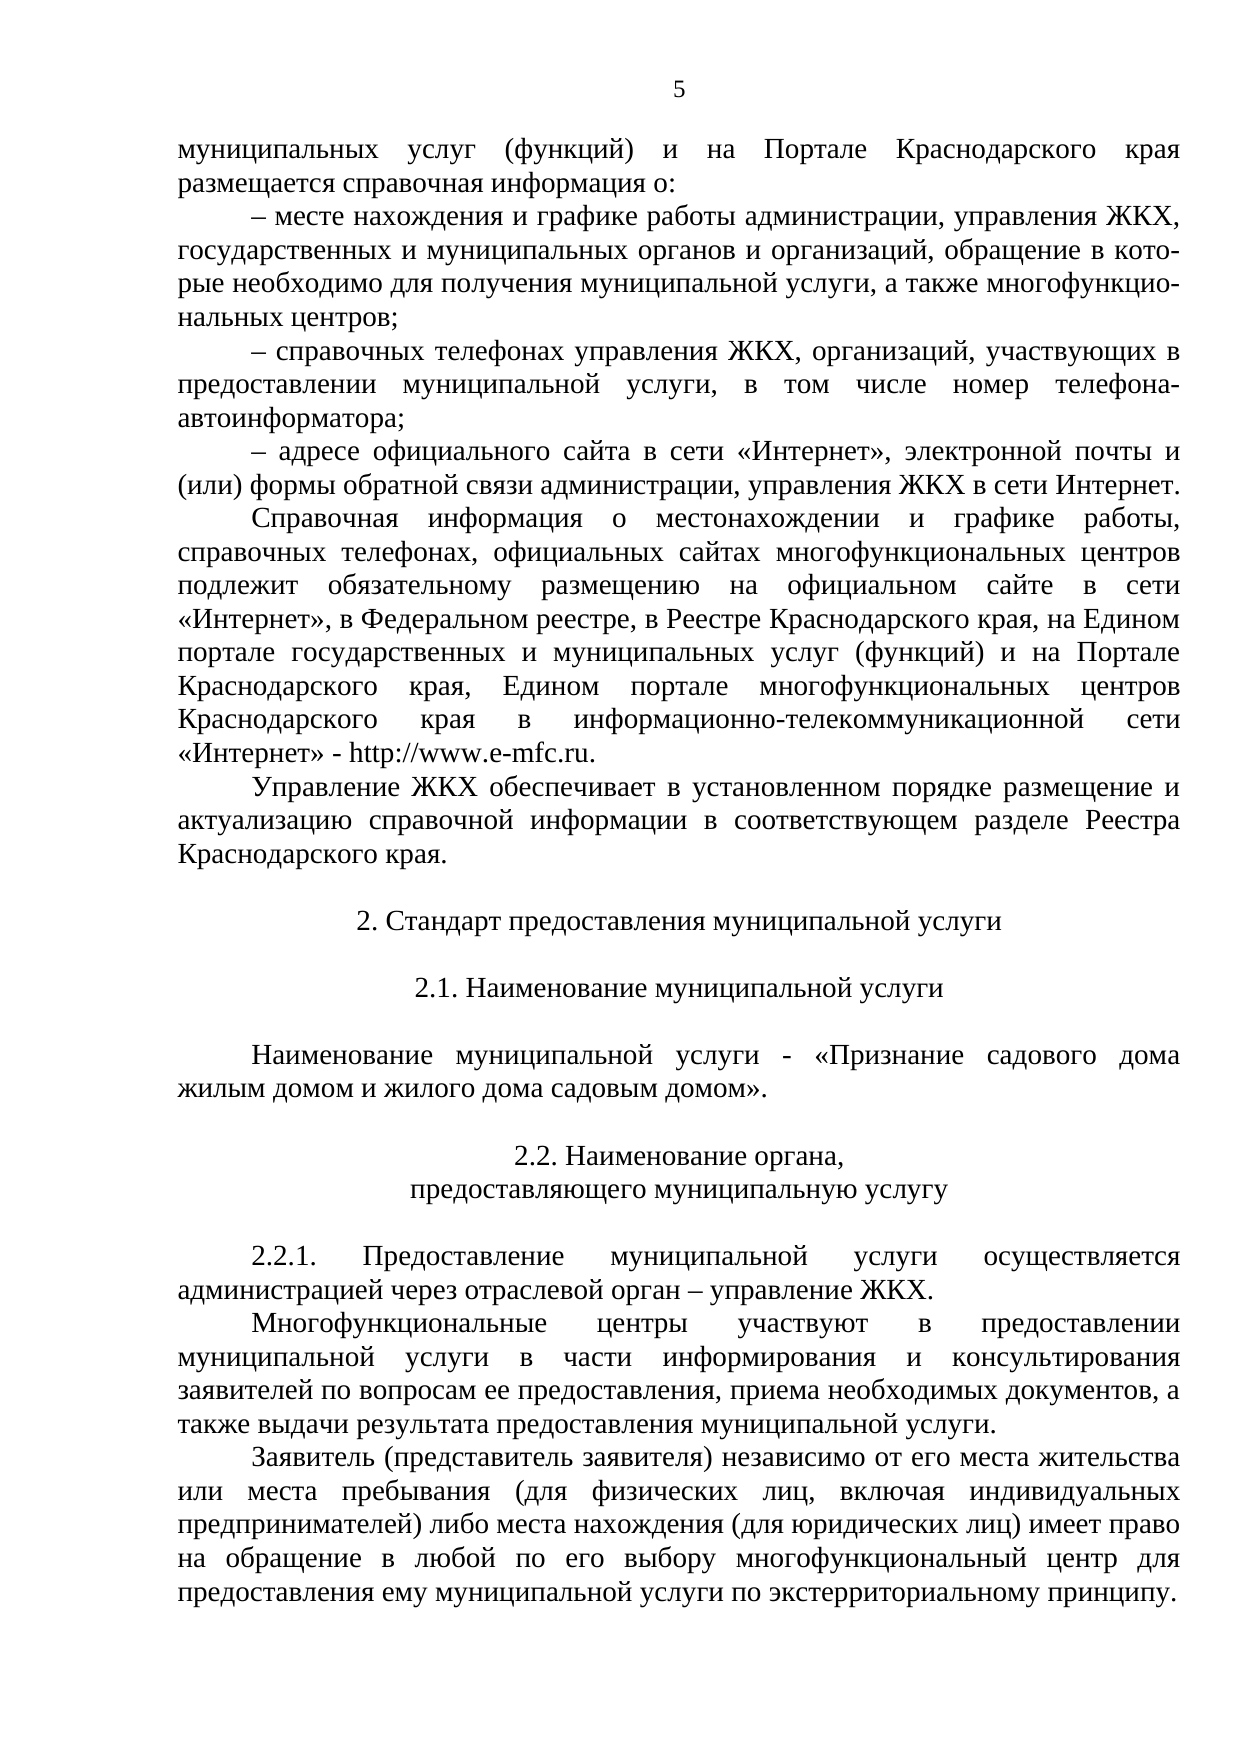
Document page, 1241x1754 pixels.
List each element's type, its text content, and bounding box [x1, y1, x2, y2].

text Наименование муниципальной услуги - «Признание садового дома жилым домом и жилого дома садовым домом». [177, 1037, 1181, 1104]
text – месте нахождения и графике работы администрации, управления ЖКХ, государственных и муниципальных органов и организаций, обращение в кото-рые необходимо для получения муниципальной услуги, а также многофункцио-нальных центров; [177, 198, 1181, 333]
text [177, 131, 1181, 198]
text 2.2.1. Предоставление муниципальной услуги осуществляется администрацией через отраслевой орган – управление ЖКХ. [177, 1238, 1181, 1305]
text Заявитель (представитель заявителя) независимо от его места жительства или места пребывания (для физических лиц, включая индивидуальных предпринимателей) либо места нахождения (для юридических лиц) имеет право на обращение в любой по его выбору многофункциональный центр для предоставления ему муниципальной услуги по экстерриториальному принципу. [177, 1439, 1181, 1607]
text предоставляющего муниципальную услугу [177, 1171, 1181, 1205]
text 2. Стандарт предоставления муниципальной услуги [177, 903, 1181, 936]
text – справочных телефонах управления ЖКХ, организаций, участвующих в предоставлении муниципальной услуги, в том числе номер телефона-автоинформатора; [177, 333, 1181, 433]
text 2.1. Наименование муниципальной услуги [177, 970, 1181, 1003]
text Управление ЖКХ обеспечивает в установленном порядке размещение и актуализацию справочной информации в соответствующем разделе Реестра Краснодарского края. [177, 769, 1181, 869]
text – адресе официального сайта в сети «Интернет», электронной почты и (или) формы обратной связи администрации, управления ЖКХ в сети Интернет. [177, 433, 1181, 500]
text Справочная информация о местонахождении и графике работы, справочных телефонах, официальных сайтах многофункциональных центров подлежит обязательному размещению на официальном сайте в сети «Интернет», в Федеральном реестре, в Реестре Краснодарского края, на Едином портале государственных и муниципальных услуг (функций) и на Портале Краснодарского края, Едином портале многофункциональных центров Краснодарского края в информационно-телекоммуникационной сети «Интернет» - http://www.e-mfc.ru. [177, 500, 1181, 769]
text 2.2. Наименование органа, [177, 1138, 1181, 1171]
text Многофункциональные центры участвуют в предоставлении муниципальной услуги в части информирования и консультирования заявителей по вопросам ее предоставления, приема необходимых документов, а также выдачи результата предоставления муниципальной услуги. [177, 1305, 1181, 1439]
